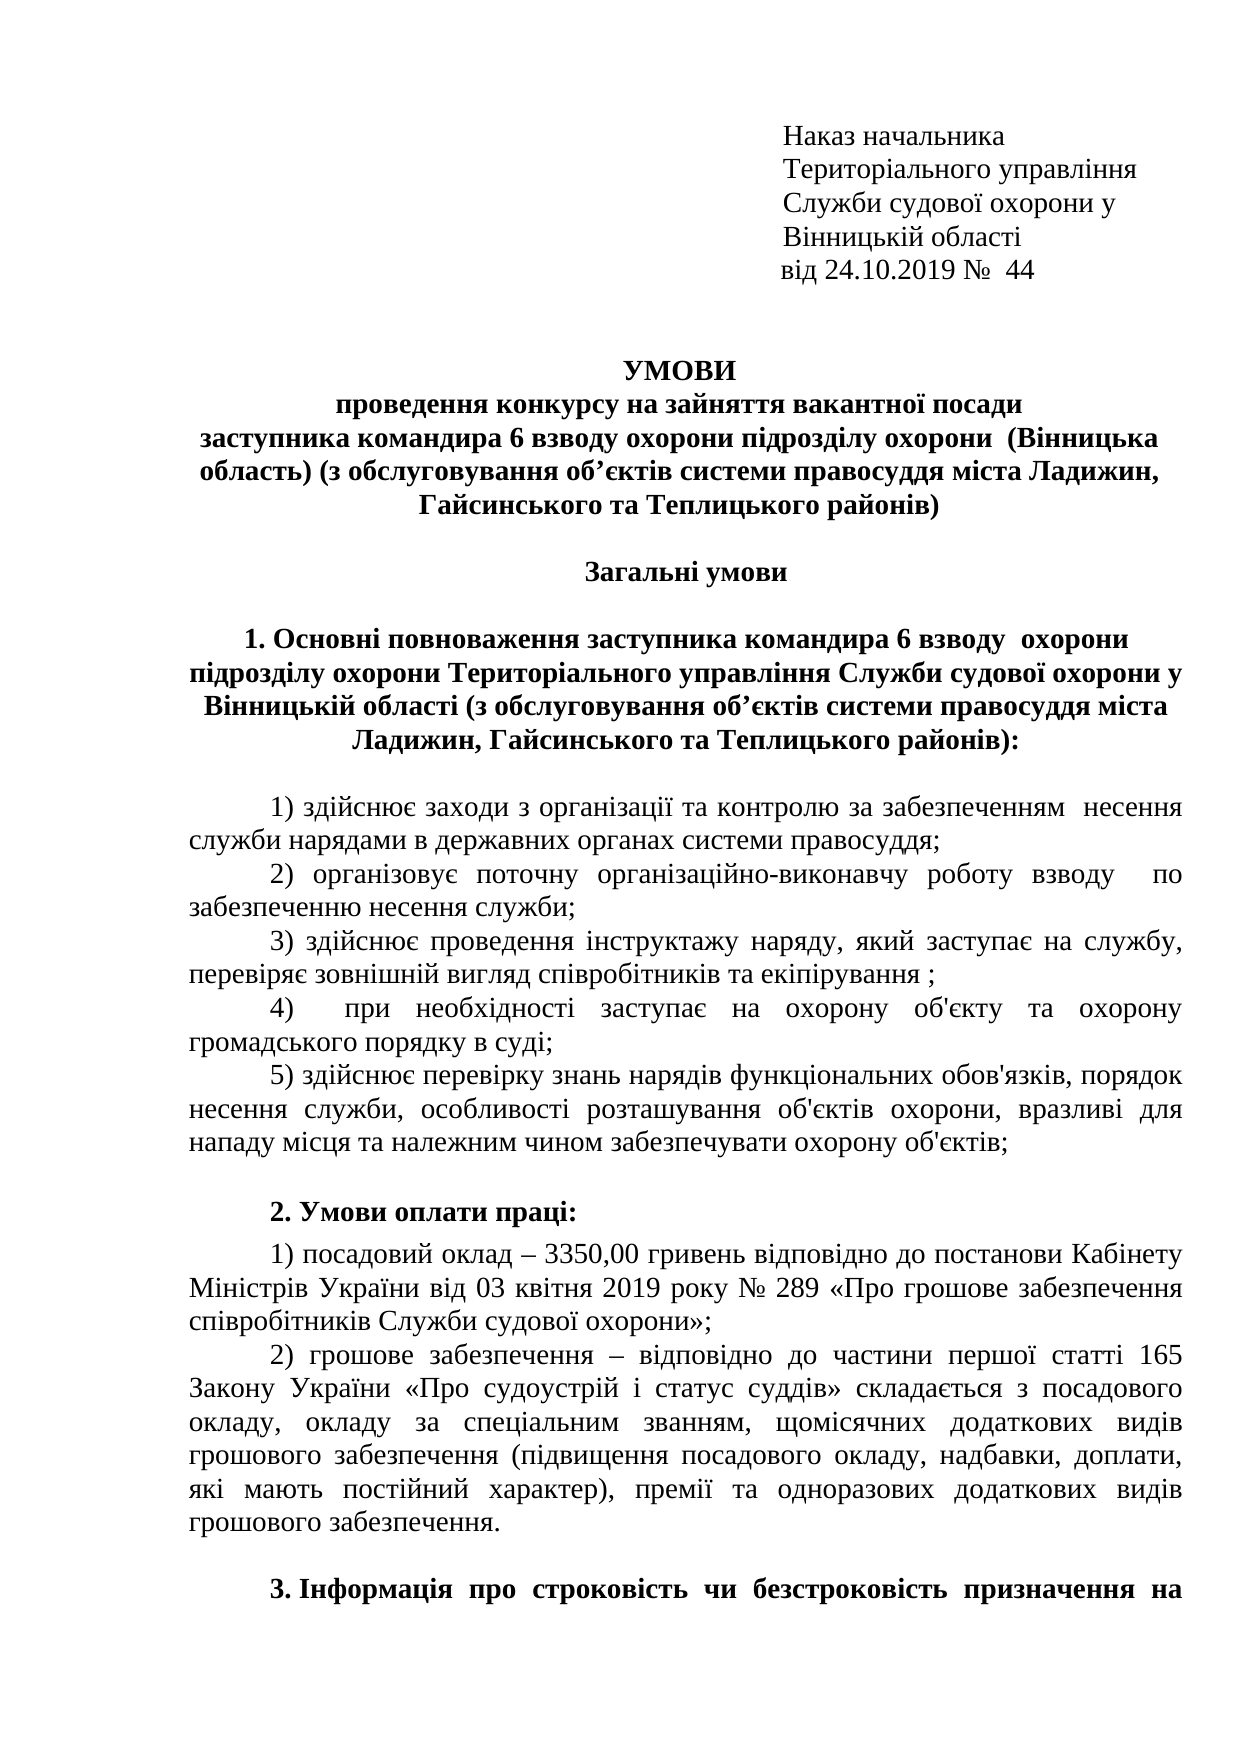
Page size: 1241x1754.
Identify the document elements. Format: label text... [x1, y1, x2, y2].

text проведення конкурсу на зайняття вакантної посади [177, 386, 1181, 420]
table_cell 1) посадовий оклад – 3350,00 гривень відповідно до постанови Кабінету Міністрів України від 03 квітня 2019 року № 289 «Про грошове забезпечення співробітників Служби судової охорони»; [177, 1236, 1195, 1337]
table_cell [177, 1572, 1195, 1614]
text від 24.10.2019 № 44 [177, 252, 1200, 286]
table_cell 1) здійснює заходи з організації та контролю за забезпеченням несення служби нарядами в державних органах системи правосуддя; 2) організовує поточну організаційно-виконавчу роботу взводу по забезпеченню несення служби; 3) здійснює проведення інструктажу наряду, який заступає на службу, перевіряє зовнішній вигляд співробітників та екіпірування ; 4) при необхідності заступає на охорону об'єкту та охорону громадського порядку в суді; 5) здійснює перевірку знань нарядів функціональних обов'язків, порядок несення служби, особливості розташування об'єктів охорони, вразливі для нападу місця та належним чином забезпечувати охорону об'єктів; [177, 789, 1195, 1194]
table_cell 2) грошове забезпечення – відповідно до частини першої статті 165 Закону України «Про судоустрій і статус суддів» складається з посадового окладу, окладу за спеціальним званням, щомісячних додаткових видів грошового забезпечення (підвищення посадового окладу, надбавки, доплати, які мають постійний характер), премії та одноразових додаткових видів грошового забезпечення. [177, 1337, 1195, 1572]
text Наказ начальника Територіального управління Служби судової охорони у Вінницькій області [783, 118, 1181, 252]
text УМОВИ [177, 353, 1181, 386]
table_cell 2. Умови оплати праці: [177, 1194, 1195, 1236]
text заступника командира 6 взводу охорони підрозділу охорони (Вінницька область) (з обслуговування об’єктів системи правосуддя міста Ладижин, Гайсинського та Теплицького районів) [177, 420, 1181, 521]
table_cell 1. Основні повноваження заступника командира 6 взводу охорони підрозділу охорони Територіального управління Служби судової охорони у Вінницькій області (з обслуговування об’єктів системи правосуддя міста Ладижин, Гайсинського та Теплицького районів): [177, 621, 1195, 789]
table_header Загальні умови [177, 554, 1195, 621]
